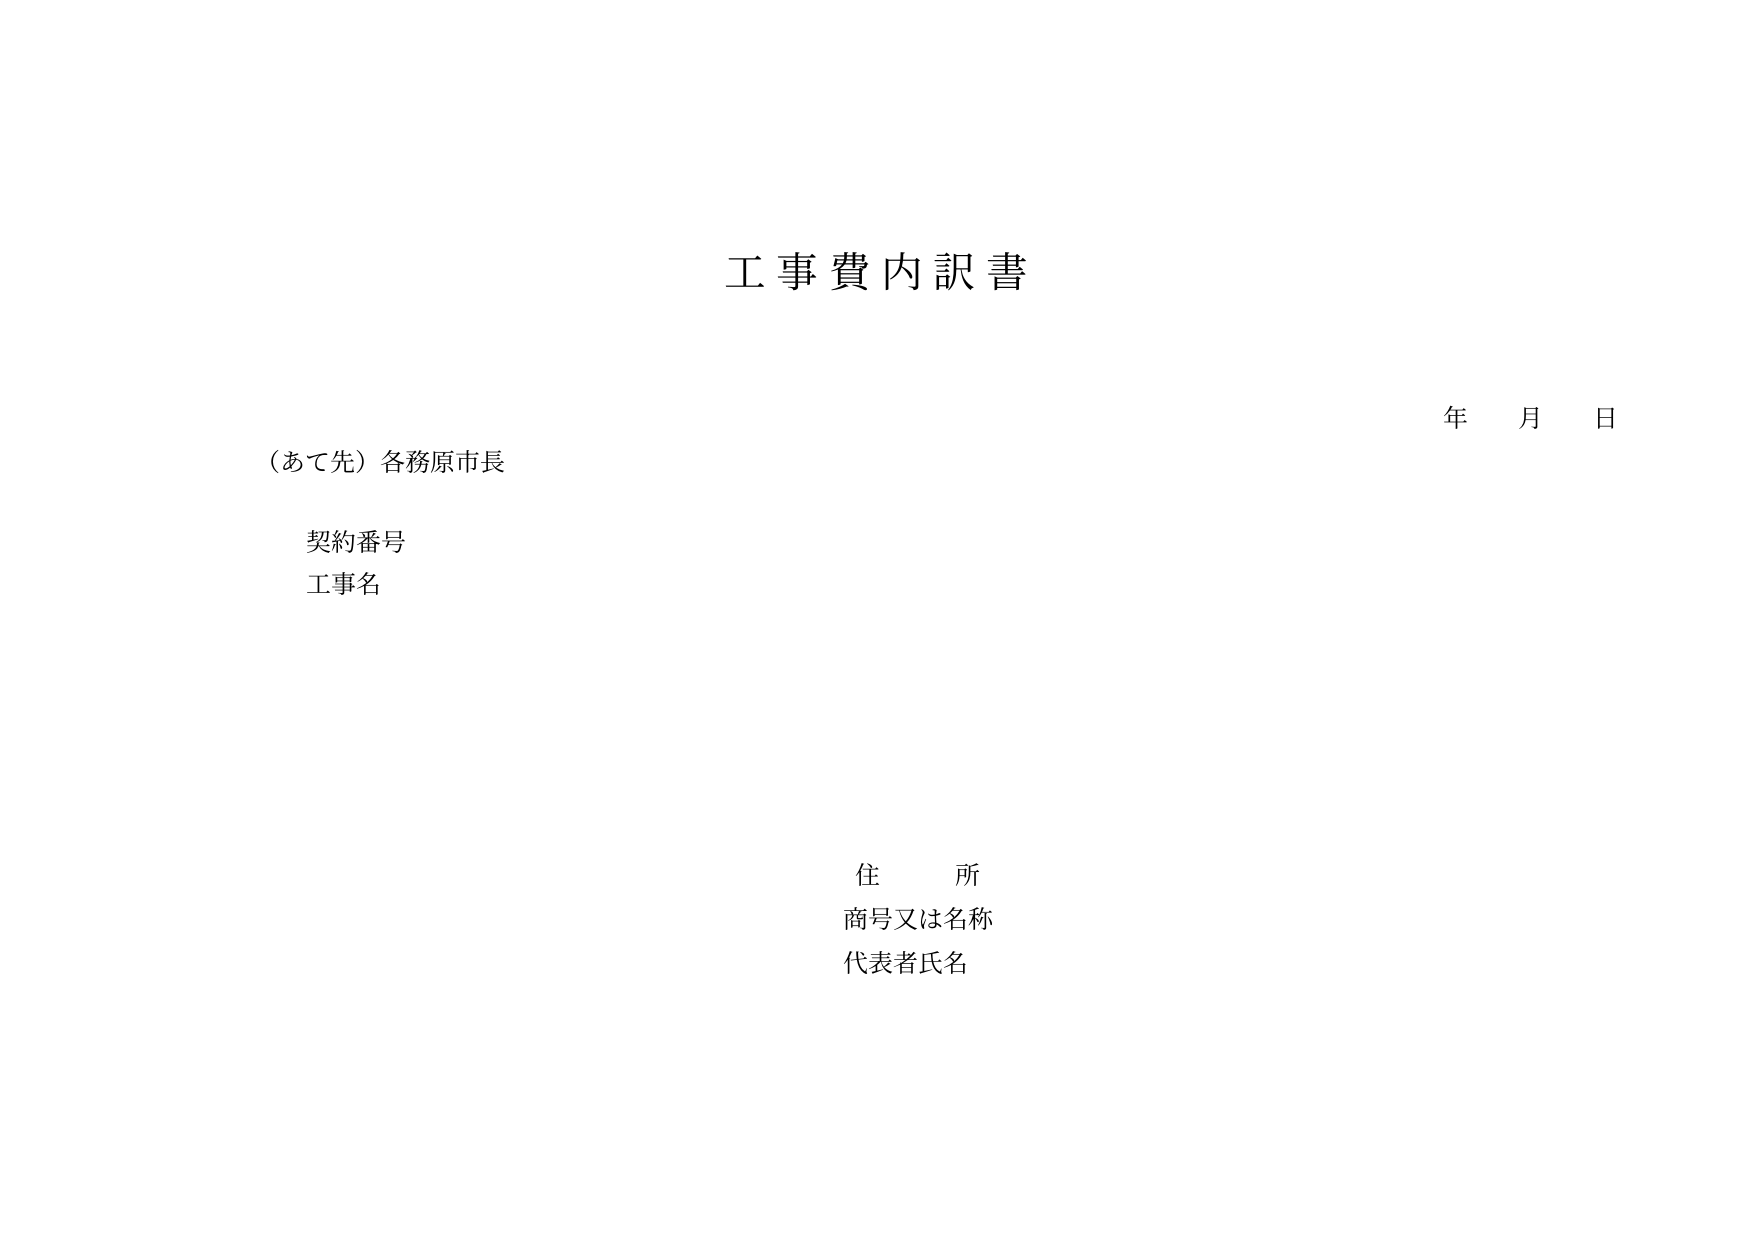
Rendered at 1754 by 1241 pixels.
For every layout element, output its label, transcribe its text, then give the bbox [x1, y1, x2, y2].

text 年 月 日 [256, 399, 1618, 435]
text （あて先）各務原市長 [256, 443, 1618, 479]
text 代表者氏名 [118, 944, 1343, 980]
text 工事名 [306, 564, 810, 600]
text 工 事 費 内 訳 書 [134, 240, 1618, 300]
text 住 所 [118, 855, 1393, 891]
text 商号又は名称 [118, 900, 1293, 936]
text 契約番号 [306, 522, 810, 558]
